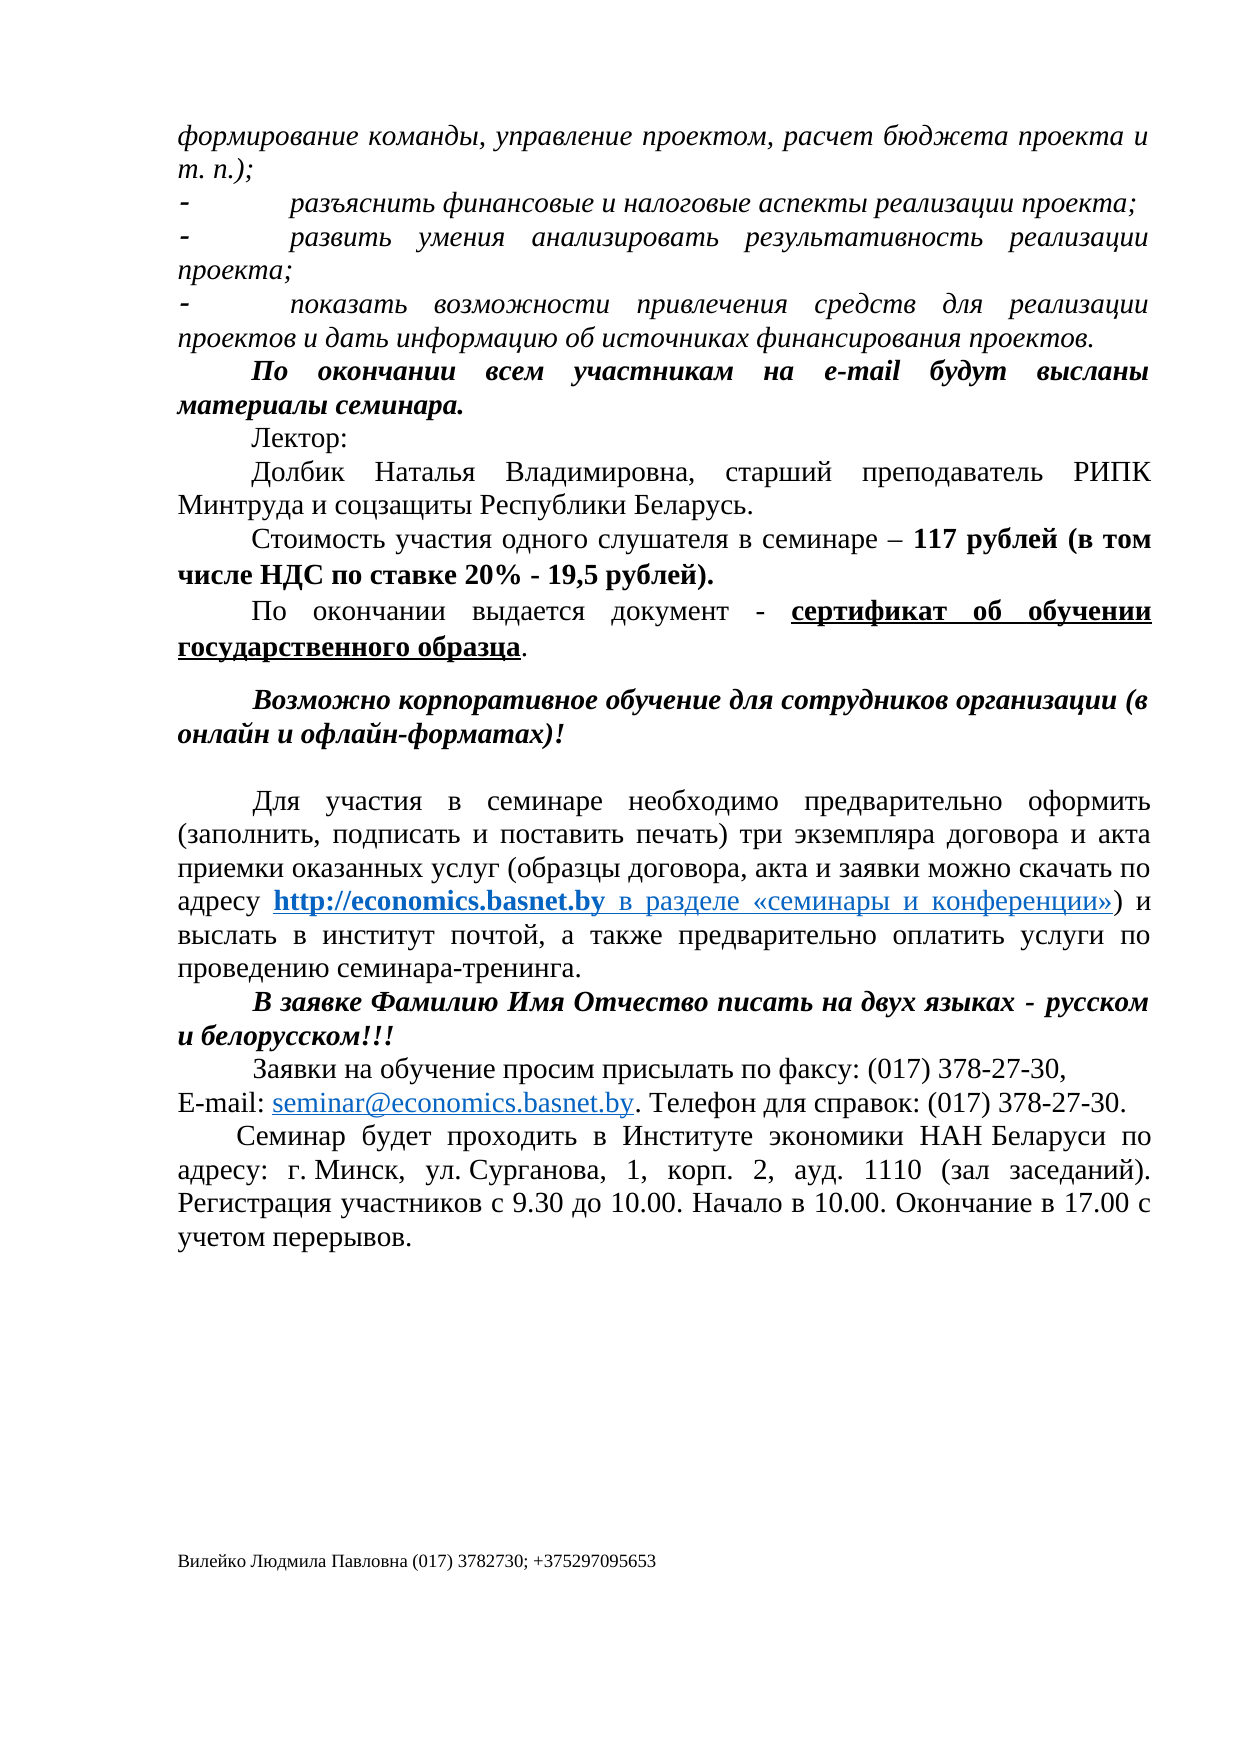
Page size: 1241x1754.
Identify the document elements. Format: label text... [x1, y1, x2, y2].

text Семинар будет проходить в Институте экономики НАН Беларуси по адресу: г. Минск, ул. Сурганова, 1, корп. 2, ауд. 1110 (зал заседаний). Регистрация участников с 9.30 до 10.00. Начало в 10.00. Окончание в 17.00 с учетом перерывов. [177, 1118, 1152, 1252]
list показать возможности привлечения средств для реализации проектов и дать информацию об источниках финансирования проектов. [177, 286, 1152, 353]
text В заявке Фамилию Имя Отчество писать на двух языках - русском и белорусском!!! [177, 984, 1152, 1051]
text Заявки на обучение просим присылать по факсу: (017) 378-27-30, [177, 1051, 1152, 1085]
text По окончании всем участникам на e-mail будут высланы материалы семинара. [177, 353, 1152, 420]
text Вилейко Людмила Павловна (017) 3782730; +375297095653 [177, 1550, 1152, 1572]
text E-mail: seminar@eсonomics.basnet.by. Телефон для справок: (017) 378-27-30. [177, 1085, 1152, 1118]
list разъяснить финансовые и налоговые аспекты реализации проекта; [177, 185, 1152, 219]
list развить умения анализировать результативность реализации проекта; [177, 219, 1152, 286]
text Долбик Наталья Владимировна, старший преподаватель РИПК Минтруда и соцзащиты Республики Беларусь. [177, 454, 1152, 521]
text Для участия в семинаре необходимо предварительно оформить (заполнить, подписать и поставить печать) три экземпляра договора и акта приемки оказанных услуг (образцы договора, акта и заявки можно скачать по адресу http://economics.basnet.by в разделе «семинары и конференции») и выслать в институт почтой, а также предварительно оплатить услуги по проведению семинара-тренинга. [177, 783, 1152, 984]
list Стоимость участия одного слушателя в семинаре – 117 рублей (в том числе НДС по ставке 20% - 19,5 рублей). [177, 521, 1152, 591]
text Возможно корпоративное обучение для сотрудников организации (в онлайн и офлайн-форматах)! [177, 682, 1152, 749]
list По окончании выдается документ - сертификат об обучении государственного образца. [177, 593, 1152, 663]
text Лектор: [177, 420, 1152, 454]
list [177, 118, 1152, 185]
